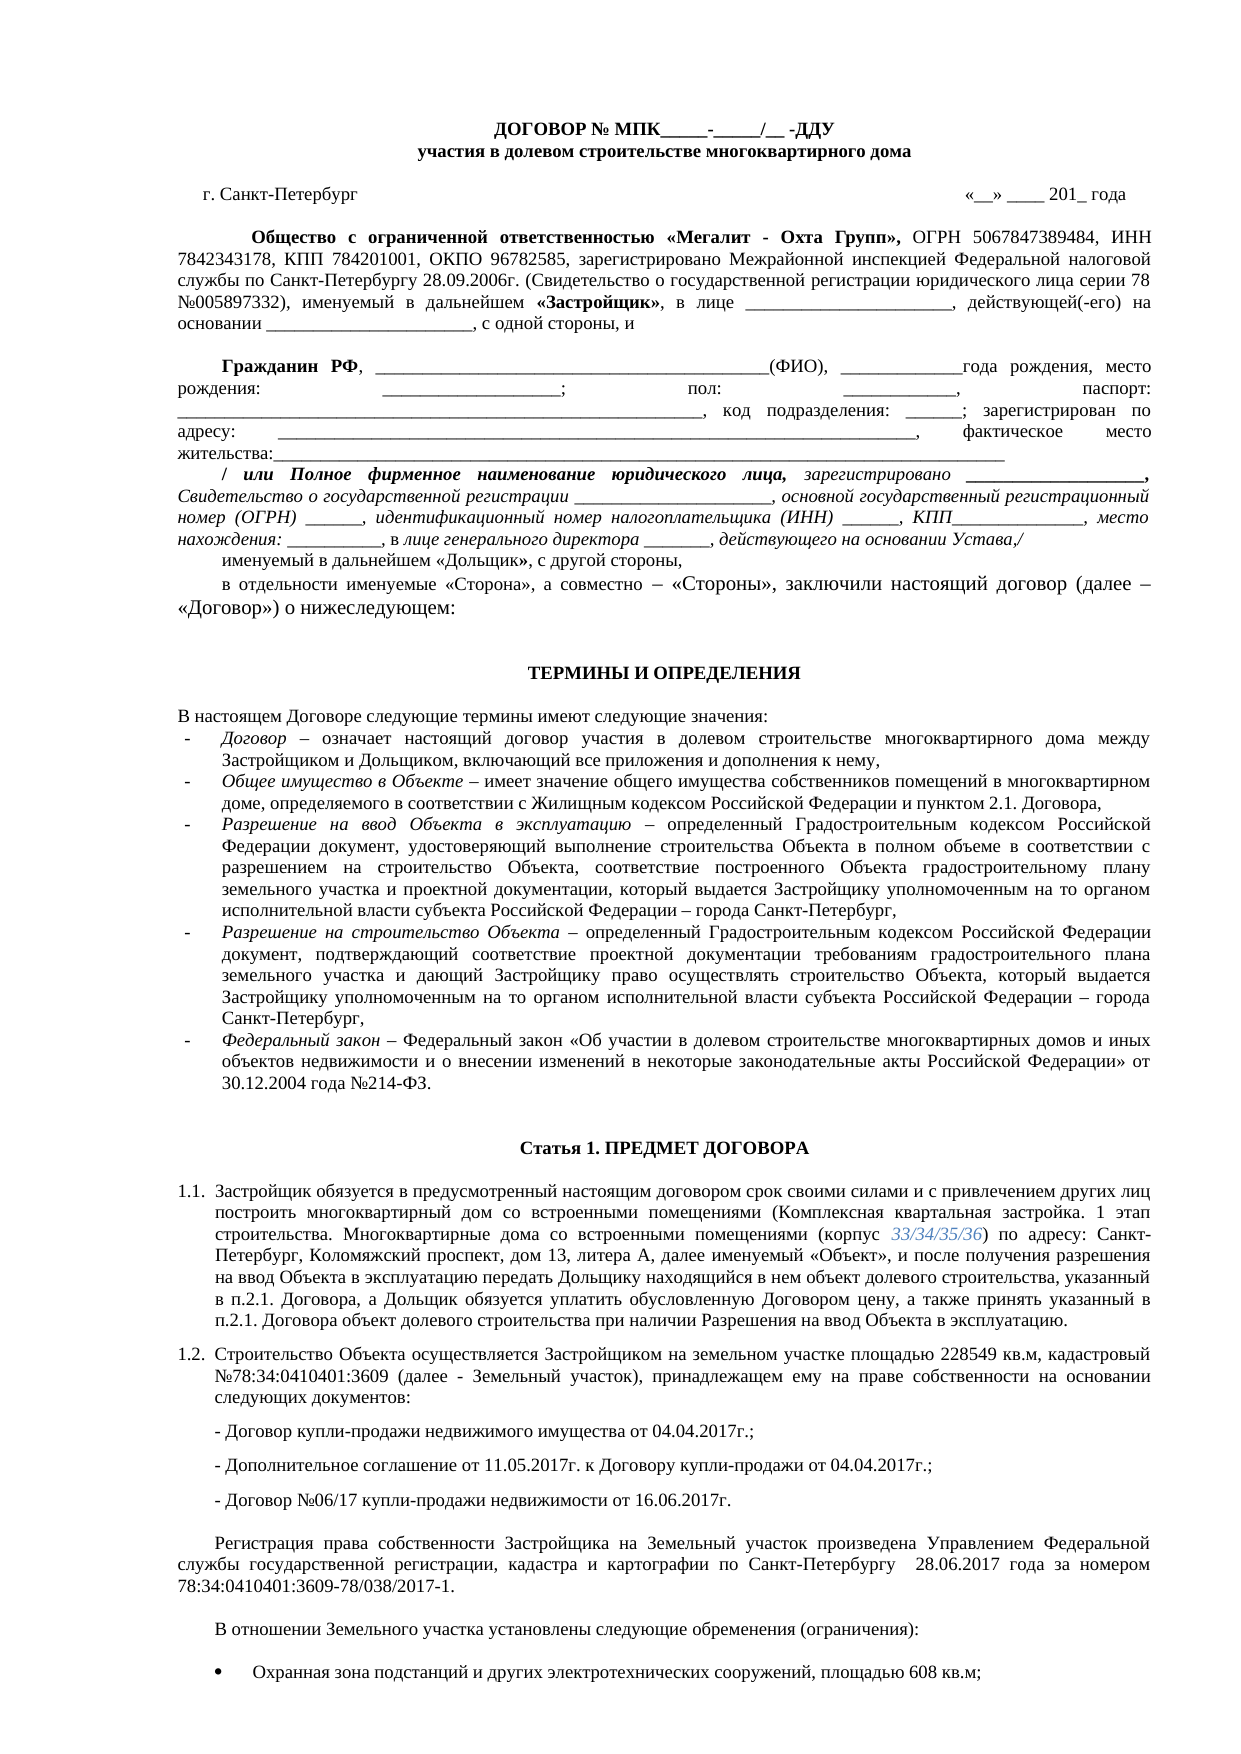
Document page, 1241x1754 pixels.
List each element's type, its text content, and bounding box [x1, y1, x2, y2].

text В настоящем Договоре следующие термины имеют следующие значения: [177, 705, 1152, 727]
text - Договор купли-продажи недвижимого имущества от 04.04.2017г.; [177, 1420, 1152, 1442]
text участия в долевом строительстве многоквартирного дома [177, 140, 1152, 161]
list Охранная зона подстанций и других электротехнических сооружений, площадью 608 кв.м; [215, 1661, 1152, 1682]
subtitle Статья 1. предмет договора [177, 1137, 1152, 1158]
list Разрешение на строительство Объекта – определенный Градостроительным кодексом Российской Федерации документ, подтверждающий соответствие проектной документации требованиям градостроительного плана земельного участка и дающий Застройщику право осуществлять строительство Объекта, который выдается Застройщику уполномоченным на то органом исполнительной власти субъекта Российской Федерации – города Санкт-Петербург, [184, 921, 1152, 1029]
text именуемый в дальнейшем «Дольщик», с другой стороны, [177, 549, 1152, 571]
list Договор – означает настоящий договор участия в долевом строительстве многоквартирного дома между Застройщиком и Дольщиком, включающий все приложения и дополнения к нему, [184, 727, 1152, 770]
text В отношении Земельного участка установлены следующие обременения (ограничения): [177, 1618, 1152, 1639]
text / или Полное фирменное наименование юридического лица, зарегистрировано ___________________, Свидетельство о государственной регистрации _____________________, основной государственный регистрационный номер (ОГРН) ______, идентификационный номер налогоплательщика (ИНН) ______, КПП______________, место нахождения: __________, в лице генерального директора _______, действующего на основании Устава,/ [177, 463, 1152, 549]
list Строительство Объекта осуществляется Застройщиком на земельном участке площадью 228549 кв.м, кадастровый №78:34:0410401:3609 (далее - Земельный участок), принадлежащем ему на праве собственности на основании следующих документов: [177, 1343, 1152, 1408]
text - Договор №06/17 купли-продажи недвижимости от 16.06.2017г. [177, 1488, 1152, 1510]
list Разрешение на ввод Объекта в эксплуатацию – определенный Градостроительным кодексом Российской Федерации документ, удостоверяющий выполнение строительства Объекта в полном объеме в соответствии с разрешением на строительство Объекта, соответствие построенного Объекта градостроительному плану земельного участка и проектной документации, который выдается Застройщику уполномоченным на то органом исполнительной власти субъекта Российской Федерации – города Санкт-Петербург, [184, 813, 1152, 921]
text Гражданин РФ, __________________________________________(ФИО), _____________года рождения, место рождения: ___________________; пол: ____________, паспорт: ________________________________________________________, код подразделения: ______; зарегистрирован по адресу: ____________________________________________________________________, фактическое место жительства:______________________________________________________________________________ [177, 355, 1152, 463]
text г. Санкт-Петербург «__» ____ 201_ года [177, 183, 1152, 204]
text - Дополнительное соглашение от 11.05.2017г. к Договору купли-продажи от 04.04.2017г.; [177, 1454, 1152, 1476]
text в отдельности именуемые «Сторона», а совместно – «Стороны», заключили настоящий договор (далее – «Договор») о нижеследующем: [177, 571, 1152, 619]
title договор № МПК_____-_____/__ -ДДУ [177, 118, 1152, 140]
list Застройщик обязуется в предусмотренный настоящим договором срок своими силами и с привлечением других лиц построить многоквартирный дом со встроенными помещениями (Комплексная квартальная застройка. 1 этап строительства. Многоквартирные дома со встроенными помещениями (корпус 33/34/35/36) по адресу: Санкт-Петербург, Коломяжский проспект, дом 13, литера А, далее именуемый «Объект», и после получения разрешения на ввод Объекта в эксплуатацию передать Дольщику находящийся в нем объект долевого строительства, указанный в п.2.1. Договора, а Дольщик обязуется уплатить обусловленную Договором цену, а также принять указанный в п.2.1. Договора объект долевого строительства при наличии Разрешения на ввод Объекта в эксплуатацию. [177, 1180, 1152, 1331]
subtitle ТЕРМИНЫ И ОПРЕДЕЛЕНИЯ [177, 662, 1152, 684]
text Общество с ограниченной ответственностью «Мегалит - Охта Групп», ОГРН 5067847389484, ИНН 7842343178, КПП 784201001, ОКПО 96782585, зарегистрировано Межрайонной инспекцией Федеральной налоговой службы по Санкт-Петербургу 28.09.2006г. (Свидетельство о государственной регистрации юридического лица серии 78 №005897332), именуемый в дальнейшем «Застройщик», в лице ______________________, действующей(-его) на основании ______________________, с одной стороны, и [177, 226, 1152, 334]
list Федеральный закон – Федеральный закон «Об участии в долевом строительстве многоквартирных домов и иных объектов недвижимости и о внесении изменений в некоторые законодательные акты Российской Федерации» от 30.12.2004 года №214-ФЗ. [184, 1029, 1152, 1093]
list Общее имущество в Объекте – имеет значение общего имущества собственников помещений в многоквартирном доме, определяемого в соответствии с Жилищным кодексом Российской Федерации и пунктом 2.1. Договора, [184, 770, 1152, 813]
text Регистрация права собственности Застройщика на Земельный участок произведена Управлением Федеральной службы государственной регистрации, кадастра и картографии по Санкт-Петербургу 28.06.2017 года за номером 78:34:0410401:3609-78/038/2017-1. [177, 1532, 1152, 1596]
